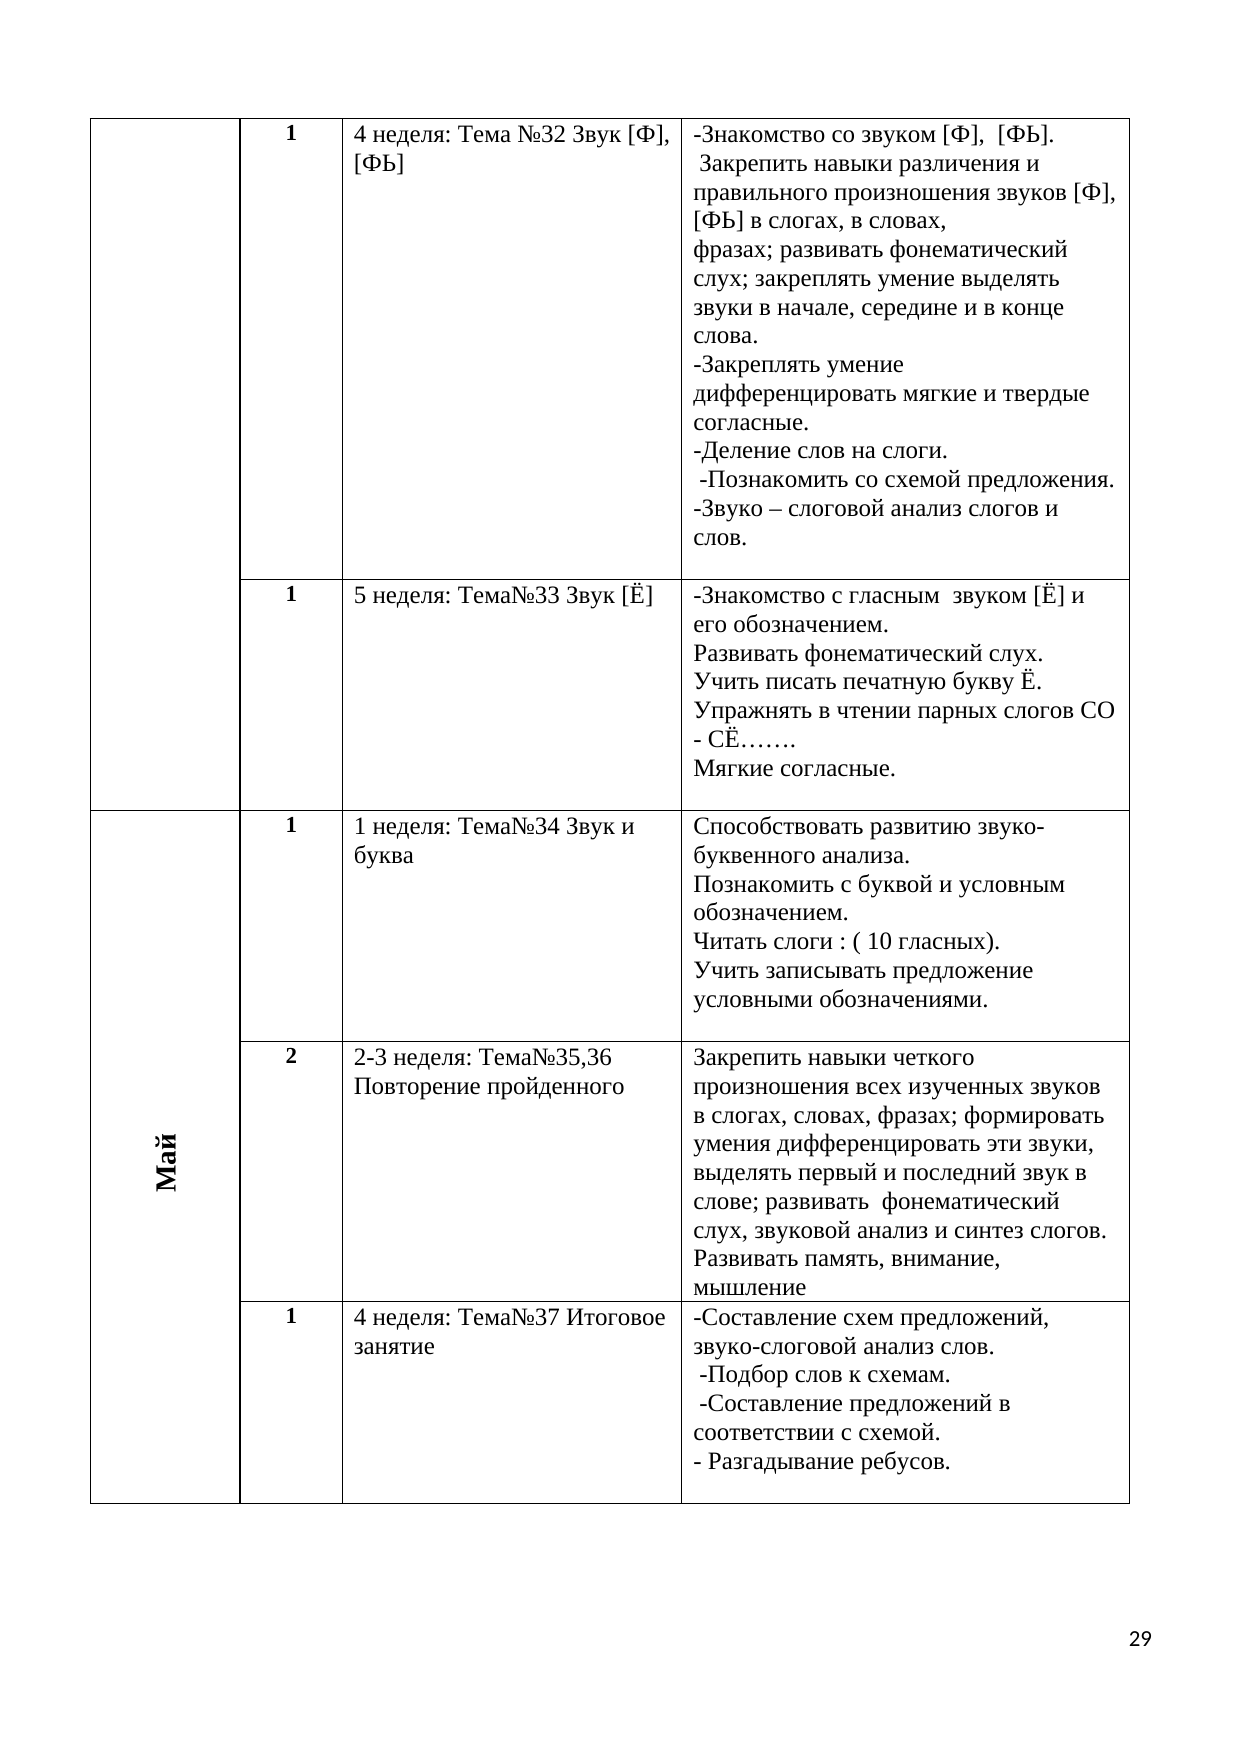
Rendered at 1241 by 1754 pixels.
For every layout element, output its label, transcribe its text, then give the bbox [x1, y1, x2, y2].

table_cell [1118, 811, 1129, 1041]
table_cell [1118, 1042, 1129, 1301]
table_cell 5 неделя: Тема№33 Звук [Ё] [343, 580, 681, 810]
table_cell 2-3 неделя: Тема№35,36 Повторение пройденного [343, 1042, 681, 1301]
table_cell 1 [241, 119, 342, 579]
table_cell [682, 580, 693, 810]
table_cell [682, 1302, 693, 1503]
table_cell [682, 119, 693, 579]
table_cell 1 [241, 1302, 342, 1503]
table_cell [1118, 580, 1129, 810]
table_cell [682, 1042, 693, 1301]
table_cell 4 неделя: Тема №32 Звук [Ф], [ФЬ] [343, 119, 681, 579]
table_cell 1 неделя: Тема№34 Звук и буква [343, 811, 681, 1041]
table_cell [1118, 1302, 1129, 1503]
table_cell 1 [241, 811, 342, 1041]
table_cell 4 неделя: Тема№37 Итоговое занятие [343, 1302, 681, 1503]
table_cell 1 [241, 580, 342, 810]
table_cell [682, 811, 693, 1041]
table_cell [91, 119, 239, 810]
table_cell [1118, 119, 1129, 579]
table_cell Май [91, 811, 239, 1503]
table_cell 2 [241, 1042, 342, 1301]
